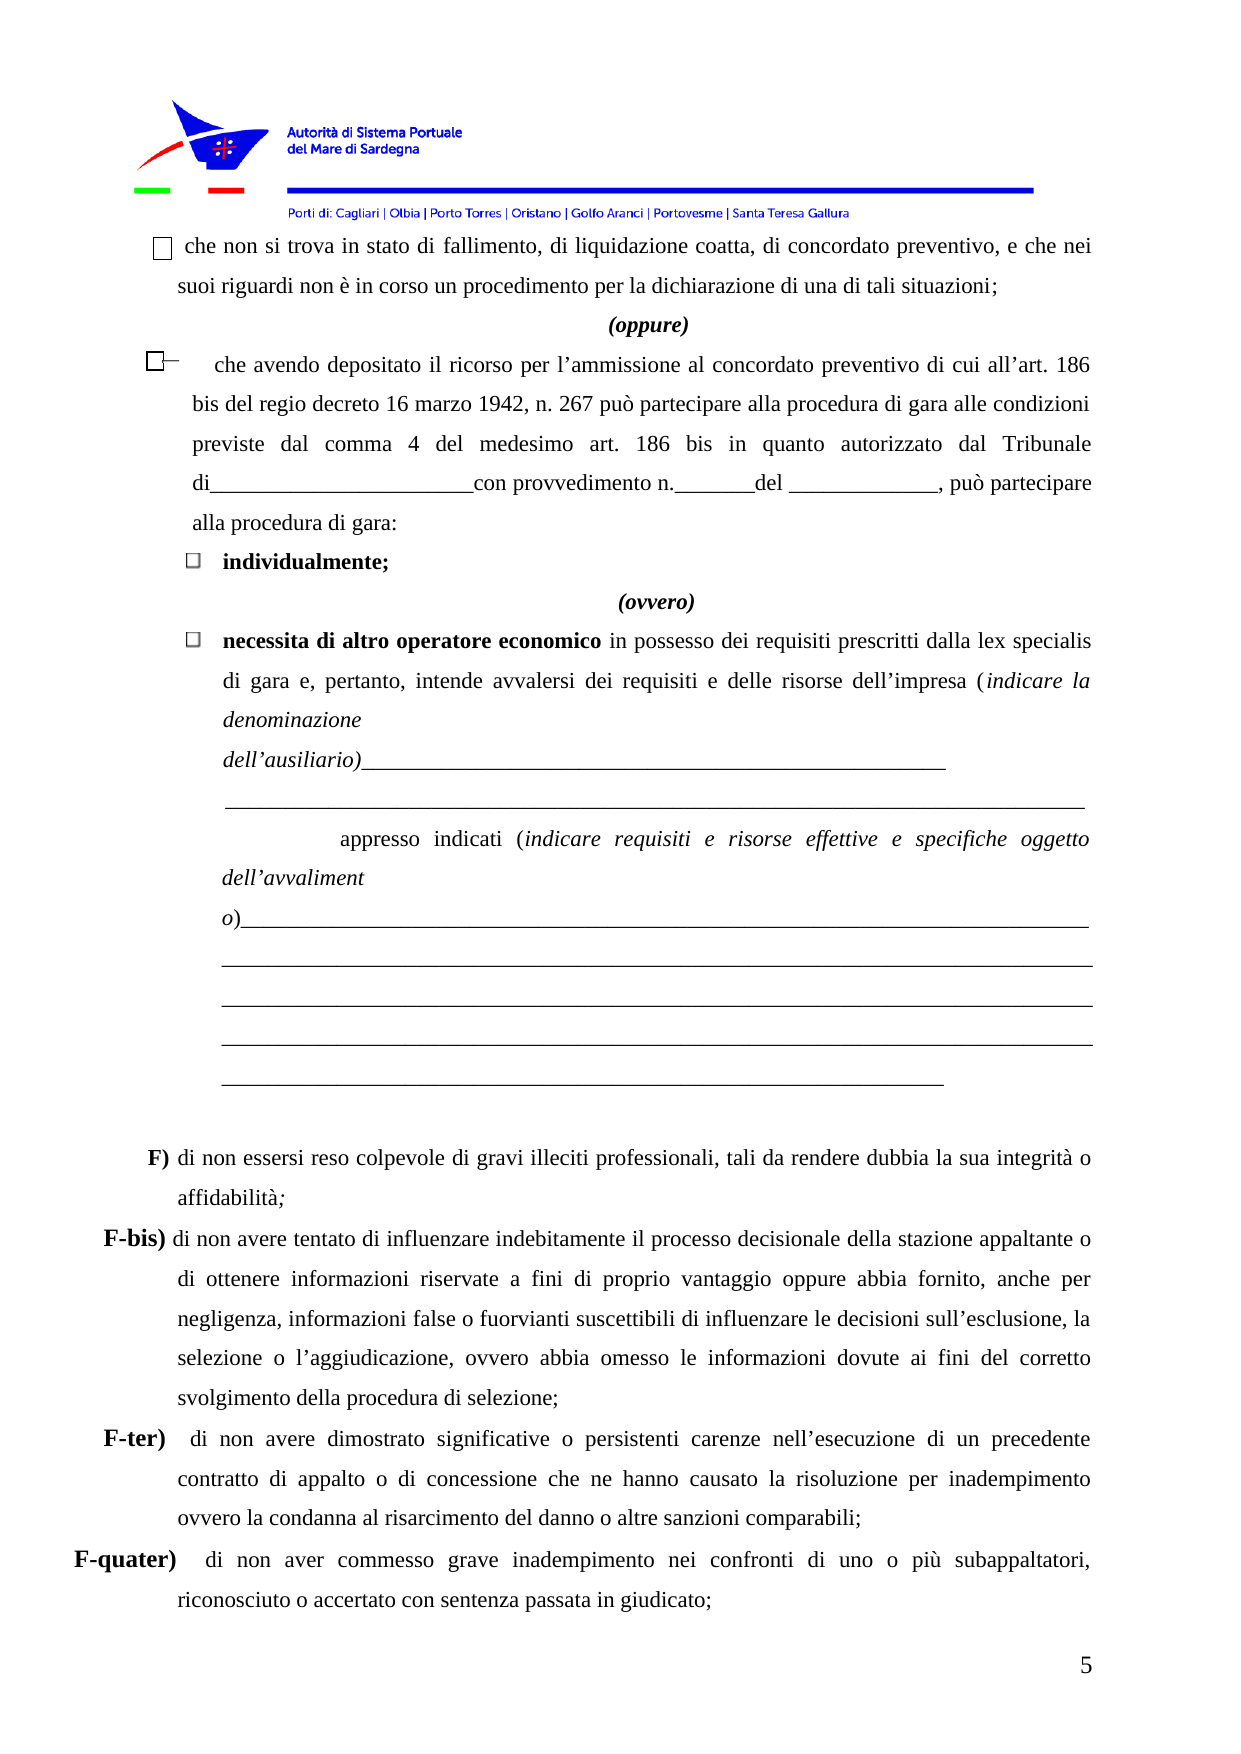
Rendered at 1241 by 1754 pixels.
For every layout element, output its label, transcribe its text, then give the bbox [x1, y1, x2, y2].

text F-quater) di non aver commesso grave inadempimento nei confronti di uno o più subappaltatori, riconosciuto o accertato con sentenza passata in giudicato; [74, 1544, 1092, 1612]
picture [186, 632, 202, 649]
text F-bis) di non avere tentato di influenzare indebitamente il processo decisionale della stazione appaltante o di ottenere informazioni riservate a fini di proprio vantaggio oppure abbia fornito, anche per negligenza, informazioni false o fuorvianti suscettibili di influenzare le decisioni sull’esclusione, la selezione o l’aggiudicazione, ovvero abbia omesso le informazioni dovute ai fini del corretto svolgimento della procedura di selezione; [103, 1223, 1092, 1410]
picture [88, 75, 1034, 233]
text che non si trova in stato di fallimento, di liquidazione coatta, di concordato preventivo, e che nei suoi riguardi non è in corso un procedimento per la dichiarazione di una di tali situazioni; [177, 233, 1093, 298]
list (ovvero) [223, 588, 1092, 614]
list necessita di altro operatore economico in possesso dei requisiti prescritti dalla lex specialis di gara e, pertanto, intende avvalersi dei requisiti e delle risorse dell’impresa (indicare la denominazione dell’ausiliario)___________________________________________________ [185, 627, 1092, 772]
text appresso indicati (indicare requisiti e risorse effettive e specifiche oggetto dell’avvalimento)_____________________________________________________________________________________________________________________________________________________________________________________________________________________________________________________________________________________________________________________________________________________________________________ [148, 825, 1092, 1088]
list di non essersi reso colpevole di gravi illeciti professionali, tali da rendere dubbia la sua integrità o affidabilità; [148, 1144, 1093, 1210]
text (oppure) [207, 312, 1092, 338]
text ___________________________________________________________________________ [185, 785, 1092, 812]
picture [186, 553, 202, 570]
text F-ter) di non avere dimostrato significative o persistenti carenze nell’esecuzione di un precedente contratto di appalto o di concessione che ne hanno causato la risoluzione per inadempimento ovvero la condanna al risarcimento del danno o altre sanzioni comparabili; [103, 1423, 1092, 1531]
text che avendo depositato il ricorso per l’ammissione al concordato preventivo di cui all’art. 186 bis del regio decreto 16 marzo 1942, n. 267 può partecipare alla procedura di gara alle condizioni previste dal comma 4 del medesimo art. 186 bis in quanto autorizzato dal Tribunale di_______________________con provvedimento n._______del _____________, può partecipare alla procedura di gara: [177, 351, 1092, 535]
list individualmente; [185, 548, 1092, 575]
